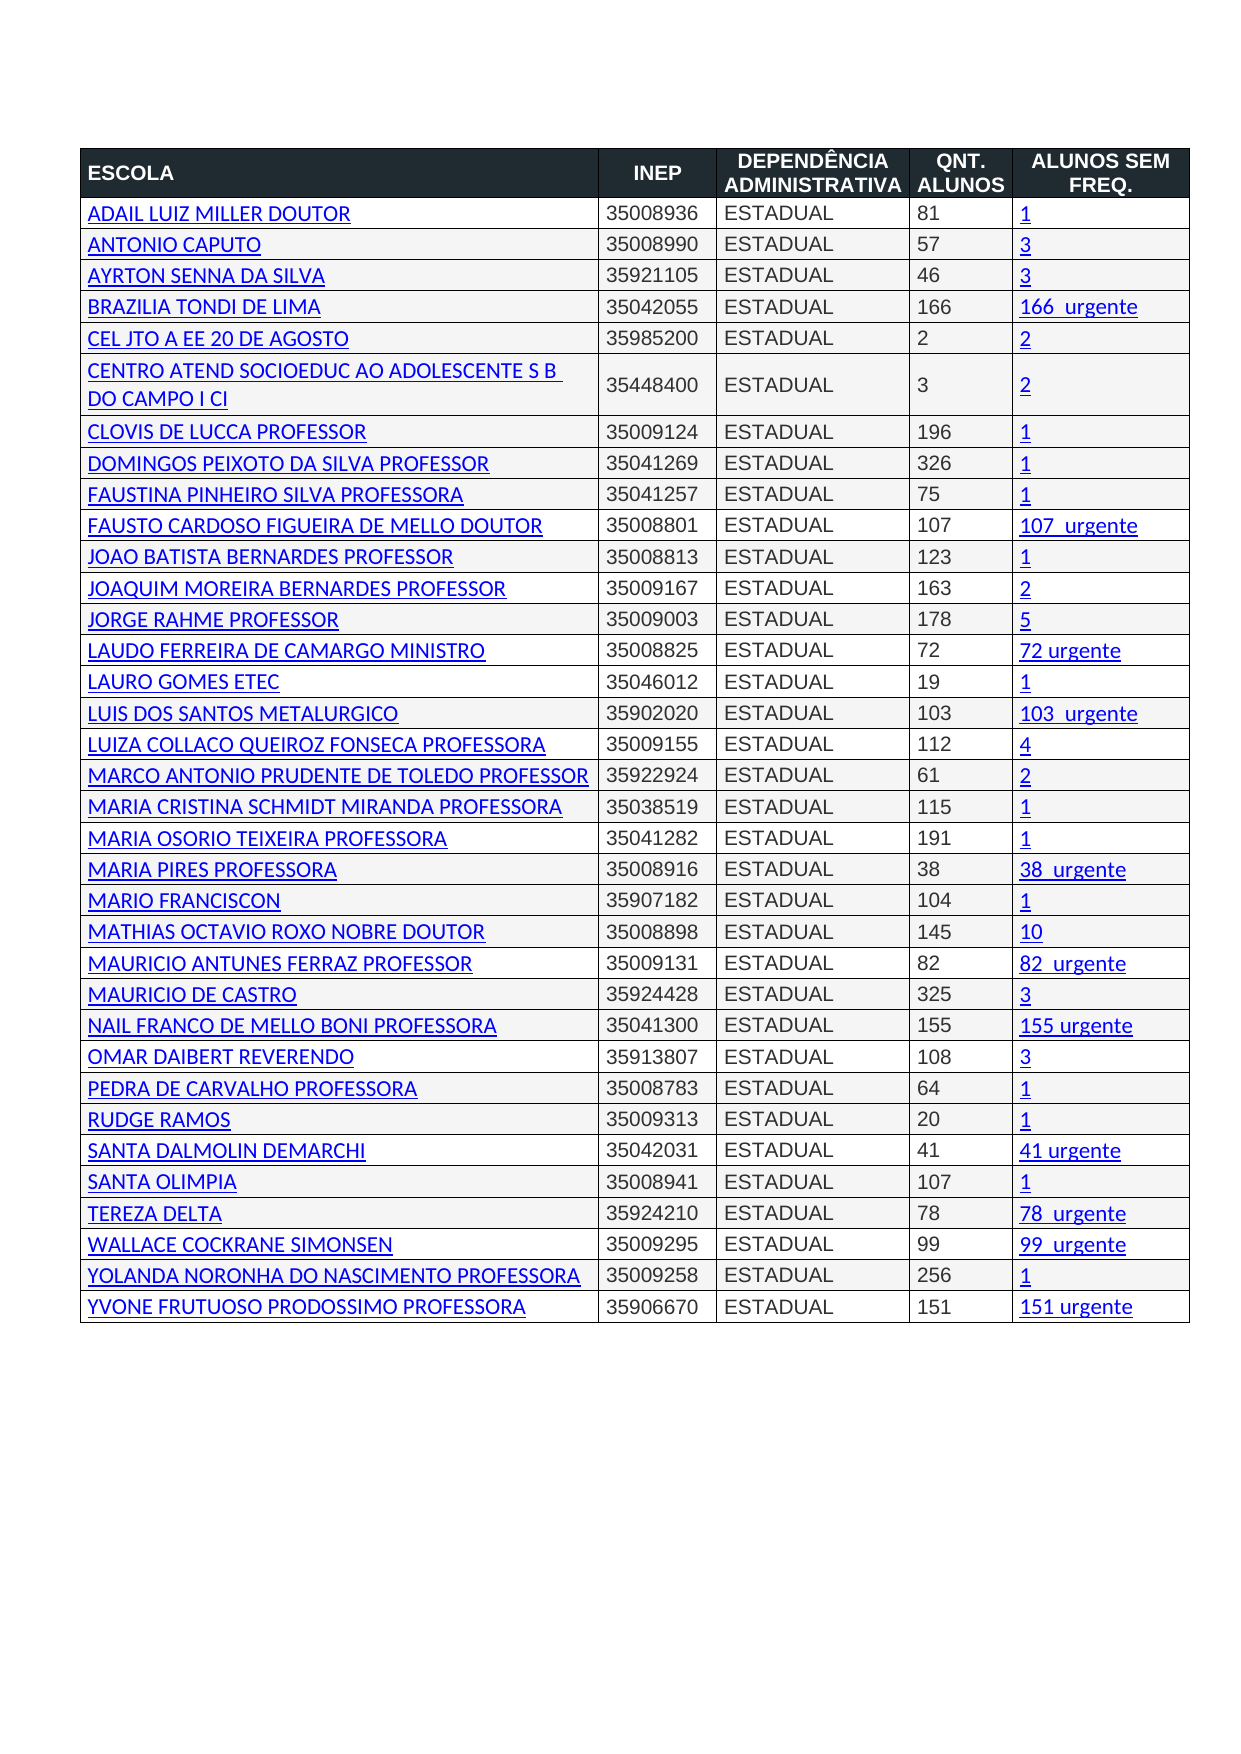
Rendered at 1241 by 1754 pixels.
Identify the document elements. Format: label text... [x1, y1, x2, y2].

table_cell 82 urgente [1013, 948, 1189, 978]
table_cell 35008936 [599, 198, 716, 228]
table_cell 3 [1013, 260, 1189, 290]
table_cell 123 [910, 541, 1012, 572]
table_cell 1 [1013, 666, 1189, 697]
table_cell 1 [1013, 1073, 1189, 1103]
table_cell JOAO BATISTA BERNARDES PROFESSOR [81, 541, 598, 572]
table_cell DOMINGOS PEIXOTO DA SILVA PROFESSOR [81, 448, 598, 478]
table_cell 38 [910, 854, 1012, 884]
table_cell ESTADUAL [717, 854, 909, 884]
table_cell 57 [910, 229, 1012, 259]
table_cell 19 [910, 666, 1012, 697]
table_cell 35921105 [599, 260, 716, 290]
table_cell 1 [1013, 448, 1189, 478]
table_cell 103 [910, 698, 1012, 728]
table_cell ESTADUAL [717, 635, 909, 665]
table_cell 1 [1013, 416, 1189, 447]
table_cell ESTADUAL [717, 1041, 909, 1072]
table_cell 35042031 [599, 1135, 716, 1165]
table_cell ESTADUAL [717, 604, 909, 634]
table_cell 35913807 [599, 1041, 716, 1072]
table_cell LUIS DOS SANTOS METALURGICO [81, 698, 598, 728]
table_cell ESTADUAL [717, 1135, 909, 1165]
table_cell ESTADUAL [717, 916, 909, 947]
table_cell 155 urgente [1013, 1010, 1189, 1040]
table_cell 1 [1013, 885, 1189, 915]
table_cell FAUSTO CARDOSO FIGUEIRA DE MELLO DOUTOR [81, 510, 598, 540]
table_cell 35924428 [599, 979, 716, 1009]
table_cell FAUSTINA PINHEIRO SILVA PROFESSORA [81, 479, 598, 509]
table_cell ESTADUAL [717, 1166, 909, 1197]
table_cell 38 urgente [1013, 854, 1189, 884]
table_cell 35907182 [599, 885, 716, 915]
table_cell ESTADUAL [717, 823, 909, 853]
table_cell ESTADUAL [717, 260, 909, 290]
table_cell 78 [910, 1198, 1012, 1228]
table_cell 35985200 [599, 323, 716, 353]
table_cell 41 urgente [1013, 1135, 1189, 1165]
table_cell MARIA PIRES PROFESSORA [81, 854, 598, 884]
table_cell 35922924 [599, 760, 716, 790]
table_cell SANTA DALMOLIN DEMARCHI [81, 1135, 598, 1165]
table_cell BRAZILIA TONDI DE LIMA [81, 291, 598, 322]
table_cell 35906670 [599, 1291, 716, 1322]
table_cell 81 [910, 198, 1012, 228]
table_cell 35009313 [599, 1104, 716, 1134]
table_cell MAURICIO DE CASTRO [81, 979, 598, 1009]
table_cell 72 urgente [1013, 635, 1189, 665]
table_cell 35009155 [599, 729, 716, 759]
table_cell 5 [1013, 604, 1189, 634]
table_cell 2 [910, 323, 1012, 353]
table_header ESCOLA [81, 149, 598, 197]
table_cell 35041282 [599, 823, 716, 853]
table_cell 35008898 [599, 916, 716, 947]
table_cell 1 [1013, 791, 1189, 822]
table_cell ESTADUAL [717, 729, 909, 759]
table_cell ESTADUAL [717, 323, 909, 353]
table_cell 20 [910, 1104, 1012, 1134]
table_cell 151 [910, 1291, 1012, 1322]
table_cell 151 urgente [1013, 1291, 1189, 1322]
table_header INEP [599, 149, 716, 197]
table_cell 35902020 [599, 698, 716, 728]
table_cell ESTADUAL [717, 1010, 909, 1040]
table_cell 35046012 [599, 666, 716, 697]
table_cell 35009003 [599, 604, 716, 634]
table_cell 3 [910, 354, 1012, 415]
table_cell WALLACE COCKRANE SIMONSEN [81, 1229, 598, 1259]
table_cell 103 urgente [1013, 698, 1189, 728]
table_cell LAUDO FERREIRA DE CAMARGO MINISTRO [81, 635, 598, 665]
table_cell ESTADUAL [717, 1260, 909, 1290]
table_cell SANTA OLIMPIA [81, 1166, 598, 1197]
table_cell ESTADUAL [717, 760, 909, 790]
table_cell OMAR DAIBERT REVERENDO [81, 1041, 598, 1072]
table_cell 104 [910, 885, 1012, 915]
table_cell 163 [910, 573, 1012, 603]
table_cell ESTADUAL [717, 573, 909, 603]
table_cell ESTADUAL [717, 1104, 909, 1134]
table_cell ESTADUAL [717, 1229, 909, 1259]
table_cell ESTADUAL [717, 1073, 909, 1103]
table_cell 326 [910, 448, 1012, 478]
table_cell 191 [910, 823, 1012, 853]
table_cell ANTONIO CAPUTO [81, 229, 598, 259]
table_cell 3 [1013, 979, 1189, 1009]
table_cell 1 [1013, 1104, 1189, 1134]
table_cell 35009124 [599, 416, 716, 447]
table_cell 35008916 [599, 854, 716, 884]
table_cell 107 [910, 510, 1012, 540]
table_cell ESTADUAL [717, 416, 909, 447]
table_cell ESTADUAL [717, 666, 909, 697]
table_header DEPENDÊNCIA ADMINISTRATIVA [717, 149, 909, 197]
table_cell MATHIAS OCTAVIO ROXO NOBRE DOUTOR [81, 916, 598, 947]
table_cell 1 [1013, 1260, 1189, 1290]
table_cell 1 [1013, 198, 1189, 228]
table_cell 1 [1013, 541, 1189, 572]
table_cell ESTADUAL [717, 541, 909, 572]
table_cell MARCO ANTONIO PRUDENTE DE TOLEDO PROFESSOR [81, 760, 598, 790]
table_cell 35009258 [599, 1260, 716, 1290]
table_cell ESTADUAL [717, 510, 909, 540]
table_cell JORGE RAHME PROFESSOR [81, 604, 598, 634]
table_cell 196 [910, 416, 1012, 447]
table_cell 256 [910, 1260, 1012, 1290]
table_cell MARIA CRISTINA SCHMIDT MIRANDA PROFESSORA [81, 791, 598, 822]
table_cell 1 [1013, 1166, 1189, 1197]
table_cell 35008941 [599, 1166, 716, 1197]
table_cell JOAQUIM MOREIRA BERNARDES PROFESSOR [81, 573, 598, 603]
table_cell 61 [910, 760, 1012, 790]
table_cell 1 [1013, 823, 1189, 853]
table_cell 166 [910, 291, 1012, 322]
table_cell 35009167 [599, 573, 716, 603]
table_cell 10 [1013, 916, 1189, 947]
table_cell 3 [1013, 1041, 1189, 1072]
table_cell 35038519 [599, 791, 716, 822]
table_cell 107 urgente [1013, 510, 1189, 540]
table_cell 2 [1013, 573, 1189, 603]
table_cell CLOVIS DE LUCCA PROFESSOR [81, 416, 598, 447]
table_cell 35041257 [599, 479, 716, 509]
table_header ALUNOS SEM FREQ. [1013, 149, 1189, 197]
table_cell 166 urgente [1013, 291, 1189, 322]
table_cell TEREZA DELTA [81, 1198, 598, 1228]
table_cell 35008825 [599, 635, 716, 665]
table_cell 35008990 [599, 229, 716, 259]
table_cell ESTADUAL [717, 229, 909, 259]
table_cell 178 [910, 604, 1012, 634]
table_cell 35008783 [599, 1073, 716, 1103]
table_cell 4 [1013, 729, 1189, 759]
table_cell 2 [1013, 760, 1189, 790]
table_cell 145 [910, 916, 1012, 947]
table_cell 115 [910, 791, 1012, 822]
table_cell 2 [1013, 323, 1189, 353]
table_cell 35008813 [599, 541, 716, 572]
table_cell 35041269 [599, 448, 716, 478]
table_cell 35041300 [599, 1010, 716, 1040]
table_cell CENTRO ATEND SOCIOEDUC AO ADOLESCENTE S B DO CAMPO I CI [81, 354, 598, 415]
table_cell ESTADUAL [717, 791, 909, 822]
table_cell CEL JTO A EE 20 DE AGOSTO [81, 323, 598, 353]
table_cell LUIZA COLLACO QUEIROZ FONSECA PROFESSORA [81, 729, 598, 759]
table_cell PEDRA DE CARVALHO PROFESSORA [81, 1073, 598, 1103]
table_cell ESTADUAL [717, 1198, 909, 1228]
table_cell MARIA OSORIO TEIXEIRA PROFESSORA [81, 823, 598, 853]
table_cell ESTADUAL [717, 448, 909, 478]
table_cell MARIO FRANCISCON [81, 885, 598, 915]
table_cell 78 urgente [1013, 1198, 1189, 1228]
table_cell RUDGE RAMOS [81, 1104, 598, 1134]
table_cell NAIL FRANCO DE MELLO BONI PROFESSORA [81, 1010, 598, 1040]
table_cell YOLANDA NORONHA DO NASCIMENTO PROFESSORA [81, 1260, 598, 1290]
table_cell 46 [910, 260, 1012, 290]
table_cell 35924210 [599, 1198, 716, 1228]
table_cell 35042055 [599, 291, 716, 322]
table_cell AYRTON SENNA DA SILVA [81, 260, 598, 290]
table_cell LAURO GOMES ETEC [81, 666, 598, 697]
table_cell 3 [1013, 229, 1189, 259]
table_cell 1 [1013, 479, 1189, 509]
table_cell ESTADUAL [717, 979, 909, 1009]
table_cell 155 [910, 1010, 1012, 1040]
table_cell 75 [910, 479, 1012, 509]
table_cell ESTADUAL [717, 198, 909, 228]
table_cell ESTADUAL [717, 291, 909, 322]
table_cell ESTADUAL [717, 698, 909, 728]
table_cell 64 [910, 1073, 1012, 1103]
table_cell ESTADUAL [717, 948, 909, 978]
table_cell YVONE FRUTUOSO PRODOSSIMO PROFESSORA [81, 1291, 598, 1322]
table_cell 82 [910, 948, 1012, 978]
table_cell 35009295 [599, 1229, 716, 1259]
table_cell ESTADUAL [717, 479, 909, 509]
table_cell 35448400 [599, 354, 716, 415]
table_cell 325 [910, 979, 1012, 1009]
table_cell 35008801 [599, 510, 716, 540]
table_cell 35009131 [599, 948, 716, 978]
table_cell 99 [910, 1229, 1012, 1259]
table_cell 41 [910, 1135, 1012, 1165]
table_header QNT. ALUNOS [910, 149, 1012, 197]
table_cell 2 [1013, 354, 1189, 415]
table_cell ESTADUAL [717, 354, 909, 415]
table_cell ESTADUAL [717, 885, 909, 915]
table_cell ESTADUAL [717, 1291, 909, 1322]
table_cell ADAIL LUIZ MILLER DOUTOR [81, 198, 598, 228]
table_cell 108 [910, 1041, 1012, 1072]
table_cell 107 [910, 1166, 1012, 1197]
table_cell MAURICIO ANTUNES FERRAZ PROFESSOR [81, 948, 598, 978]
table_cell 72 [910, 635, 1012, 665]
table_cell 112 [910, 729, 1012, 759]
table_cell 99 urgente [1013, 1229, 1189, 1259]
